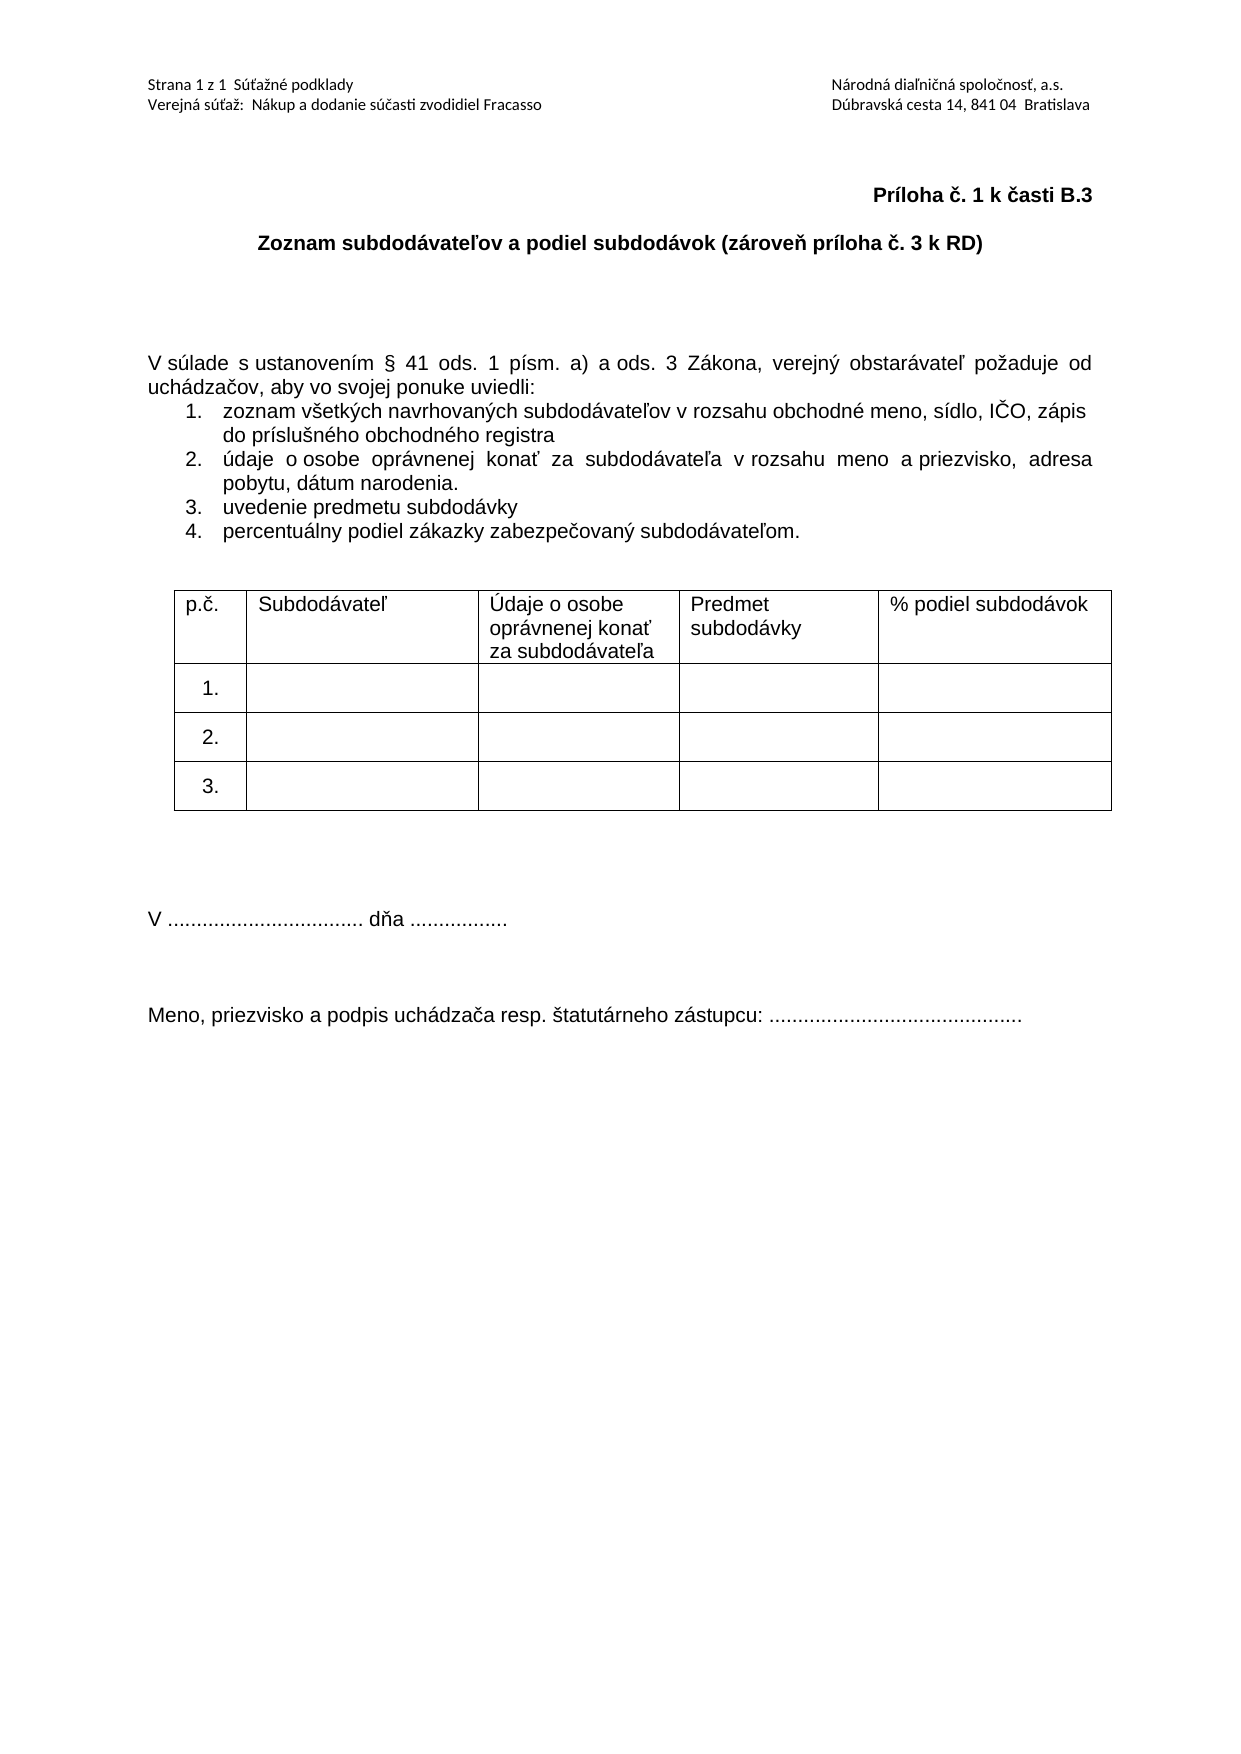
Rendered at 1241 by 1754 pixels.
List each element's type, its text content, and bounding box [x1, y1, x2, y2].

text V .................................. dňa ................. [148, 907, 1093, 931]
table_cell [247, 664, 478, 712]
table_header Údaje o osobe oprávnenej konať za subdodávateľa [479, 591, 679, 663]
table_cell 1. [175, 664, 246, 712]
table_header p.č. [175, 591, 246, 663]
text Meno, priezvisko a podpis uchádzača resp. štatutárneho zástupcu: ............................................ [148, 1003, 1093, 1051]
table_header Predmet subdodávky [680, 591, 878, 663]
table_cell [680, 762, 878, 810]
table_cell [479, 664, 679, 712]
table_cell 2. [175, 713, 246, 761]
table_cell [479, 762, 679, 810]
table_cell [247, 762, 478, 810]
table_cell [879, 762, 1111, 810]
list údaje o osobe oprávnenej konať za subdodávateľa v rozsahu meno a priezvisko, adresa pobytu, dátum narodenia. [185, 447, 1093, 494]
list zoznam všetkých navrhovaných subdodávateľov v rozsahu obchodné meno, sídlo, IČO, zápis do príslušného obchodného registra [185, 399, 1093, 447]
table_header % podiel subdodávok [879, 591, 1111, 663]
text Zoznam subdodávateľov a podiel subdodávok (zároveň príloha č. 3 k RD) [148, 231, 1093, 255]
text V súlade s ustanovením § 41 ods. 1 písm. a) a ods. 3 Zákona, verejný obstarávateľ požaduje od uchádzačov, aby vo svojej ponuke uviedli: [148, 351, 1093, 399]
table_cell [879, 713, 1111, 761]
text Príloha č. 1 k časti B.3 [148, 183, 1093, 207]
table_cell [479, 713, 679, 761]
list uvedenie predmetu subdodávky [185, 494, 1093, 518]
table_cell [247, 713, 478, 761]
table_cell 3. [175, 762, 246, 810]
table_cell [680, 664, 878, 712]
table_cell [879, 664, 1111, 712]
table_cell [680, 713, 878, 761]
table_header Subdodávateľ [247, 591, 478, 663]
list percentuálny podiel zákazky zabezpečovaný subdodávateľom. [185, 518, 1093, 542]
